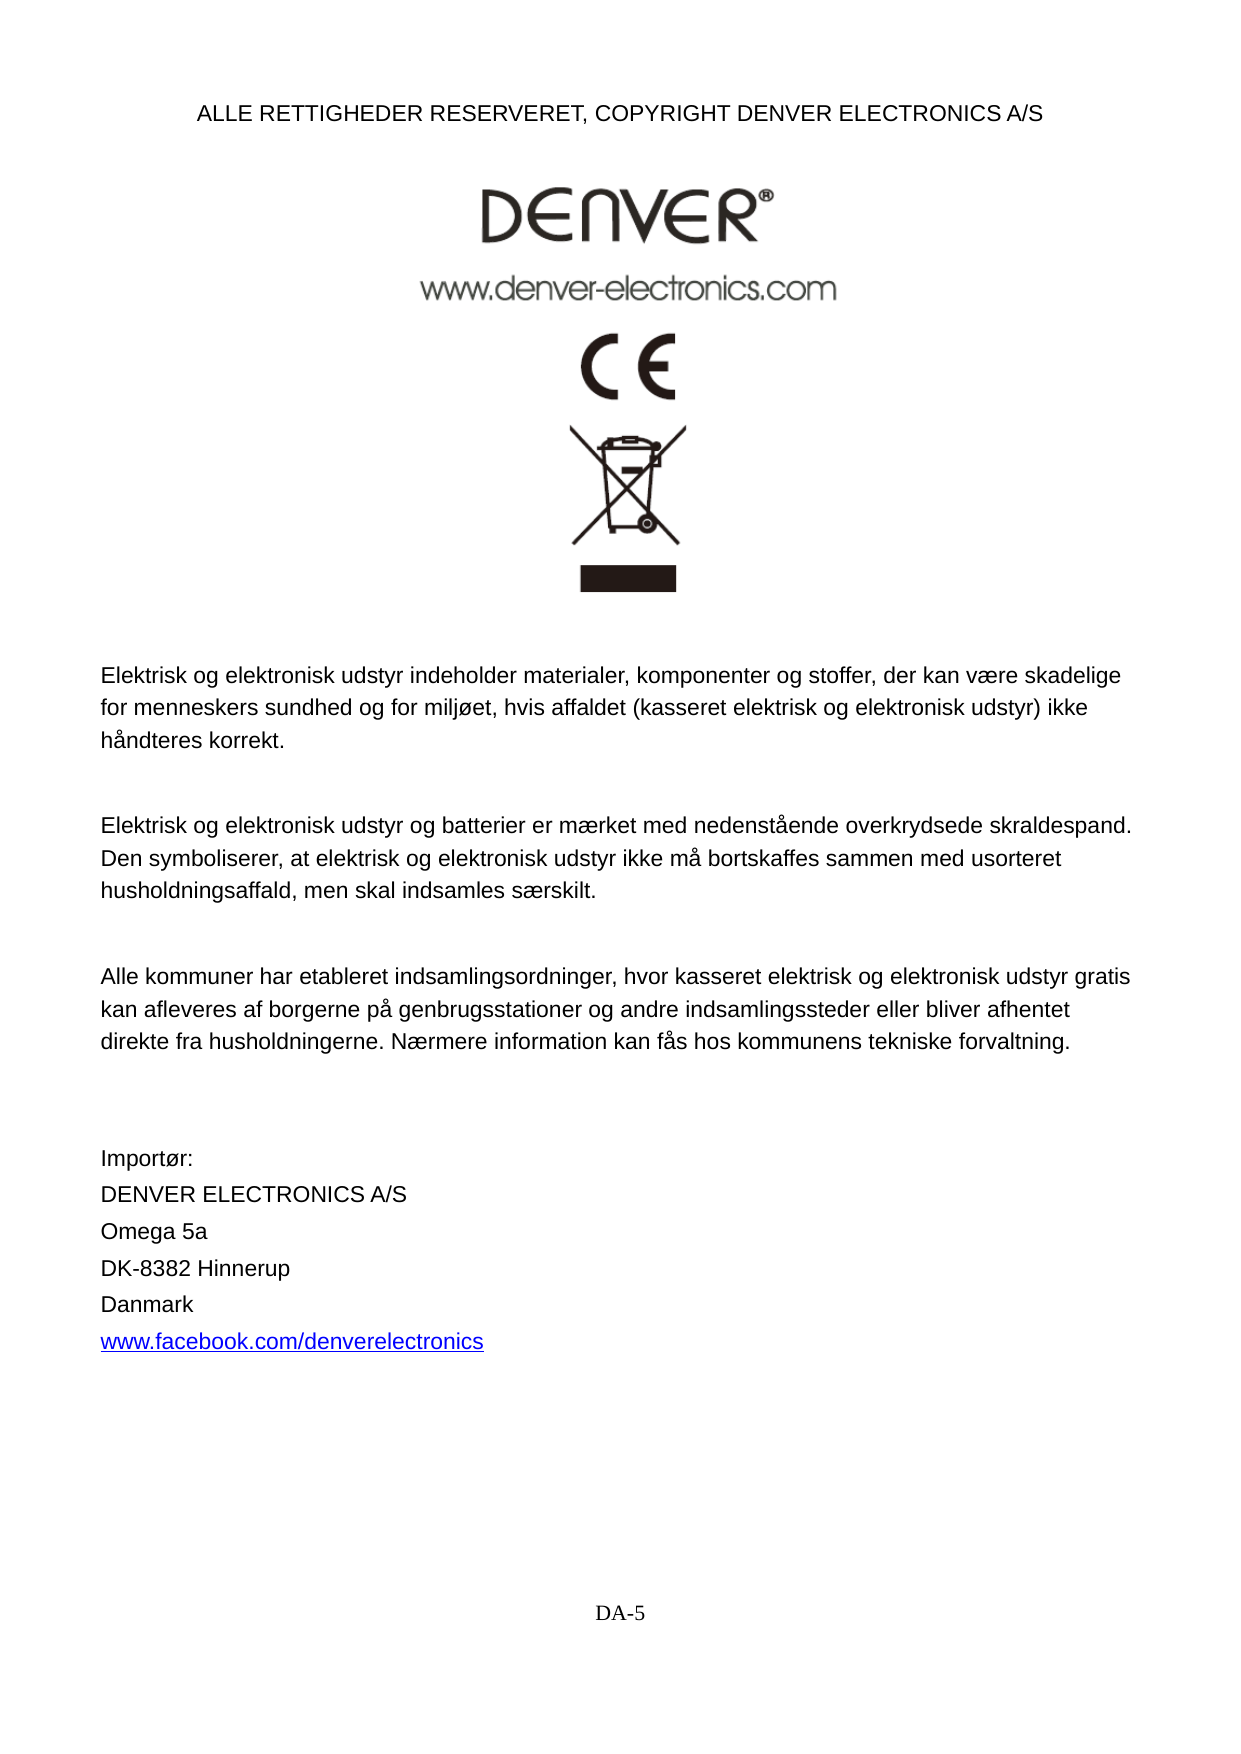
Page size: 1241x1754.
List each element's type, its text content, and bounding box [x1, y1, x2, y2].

text Omega 5a [100, 1215, 1140, 1247]
text Alle kommuner har etableret indsamlingsordninger, hvor kasseret elektrisk og elektronisk udstyr gratis kan afleveres af borgerne på genbrugsstationer og andre indsamlingssteder eller bliver afhentet direkte fra husholdningerne. Nærmere information kan fås hos kommunens tekniske forvaltning. [100, 960, 1140, 1058]
text www.facebook.com/denverelectronics [100, 1325, 1140, 1357]
text DENVER ELECTRONICS A/S [100, 1178, 1140, 1211]
text Danmark [100, 1288, 1140, 1321]
text ALLE RETTIGHEDER RESERVERET, COPYRIGHT DENVER ELECTRONICS A/S [100, 97, 1140, 129]
text Importør: [100, 1141, 1140, 1174]
text DK-8382 Hinnerup [100, 1251, 1140, 1284]
text Elektrisk og elektronisk udstyr og batterier er mærket med nedenstående overkrydsede skraldespand. Den symboliserer, at elektrisk og elektronisk udstyr ikke må bortskaffes sammen med usorteret husholdningsaffald, men skal indsamles særskilt. [100, 809, 1140, 907]
text Elektrisk og elektronisk udstyr indeholder materialer, komponenter og stoffer, der kan være skadelige for menneskers sundhed og for miljøet, hvis affaldet (kasseret elektrisk og elektronisk udstyr) ikke håndteres korrekt. [100, 658, 1140, 756]
